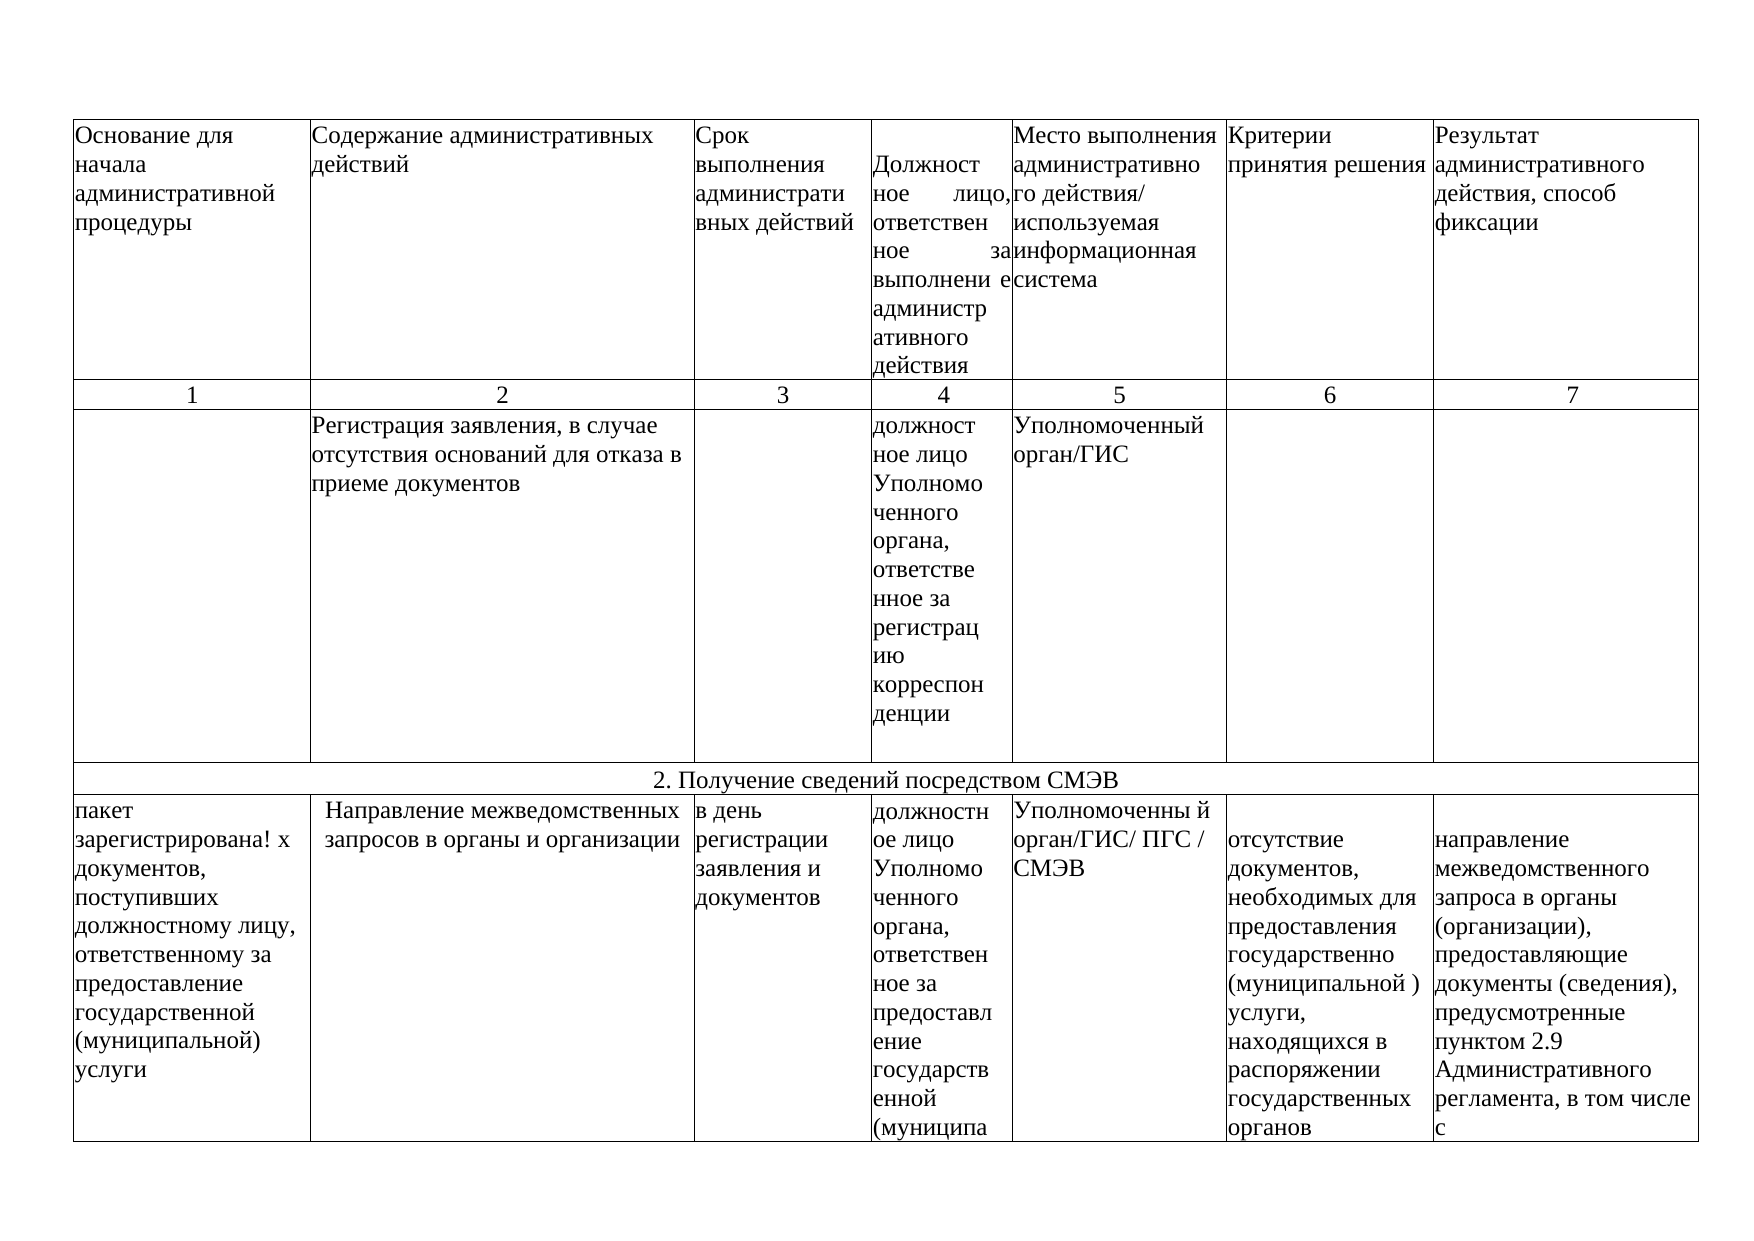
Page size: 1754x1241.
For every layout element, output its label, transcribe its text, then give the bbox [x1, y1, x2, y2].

table_cell 2. Получение сведений посредством СМЭВ [74, 763, 1698, 794]
table_cell должност ное лицо Уполномо ченного органа, ответстве нное за регистрац ию корреспон денции [872, 410, 1012, 762]
table_cell Уполномоченны й орган/ГИС/ ПГС / СМЭВ [1013, 795, 1226, 1141]
table_cell в день регистрации заявления и документов [695, 795, 871, 1141]
table_cell 2 [311, 380, 694, 409]
table_cell пакет зарегистрирована! х документов, поступивших должностному лицу, ответственному за предоставление государственной (муниципальной) услуги [74, 795, 310, 1141]
table_header Результат административного действия, способ фиксации [1434, 120, 1698, 379]
table_cell Уполномоченный орган/ГИС [1013, 410, 1226, 762]
table_header Основание для начала административной процедуры [74, 120, 310, 379]
table_cell Направление межведомственных запросов в органы и организации [311, 795, 694, 1141]
table_header Критерии принятия решения [1227, 120, 1433, 379]
table_cell 3 [695, 380, 871, 409]
table_cell [1434, 410, 1698, 762]
table_header Должност ное лицо, ответствен ное за выполнени е администр ативного действия [872, 120, 1012, 379]
table_header Срок выполнения администрати вных действий [695, 120, 871, 379]
table_cell 4 [872, 380, 1012, 409]
table_cell [695, 410, 871, 762]
table_cell 7 [1434, 380, 1698, 409]
table_cell Регистрация заявления, в случае отсутствия оснований для отказа в приеме документов [311, 410, 694, 762]
table_cell 6 [1227, 380, 1433, 409]
table_cell [74, 410, 310, 762]
table_cell 1 [74, 380, 310, 409]
table_header Содержание административных действий [311, 120, 694, 379]
table_cell отсутствие документов, необходимых для предоставления государственно (муниципальной ) услуги, находящихся в распоряжении государственных органов [1227, 795, 1433, 1141]
table_header Место выполнения административно го действия/ используемая информационная система [1013, 120, 1226, 379]
table_cell 5 [1013, 380, 1226, 409]
table_cell [1227, 410, 1433, 762]
table_cell должностн ое лицо Уполномо ченного органа, ответствен ное за предоставл ение государств енной (муниципа [872, 795, 1012, 1141]
table_cell направление межведомственного запроса в органы (организации), предоставляющие документы (сведения), предусмотренные пунктом 2.9 Административного регламента, в том числе с [1434, 795, 1698, 1141]
